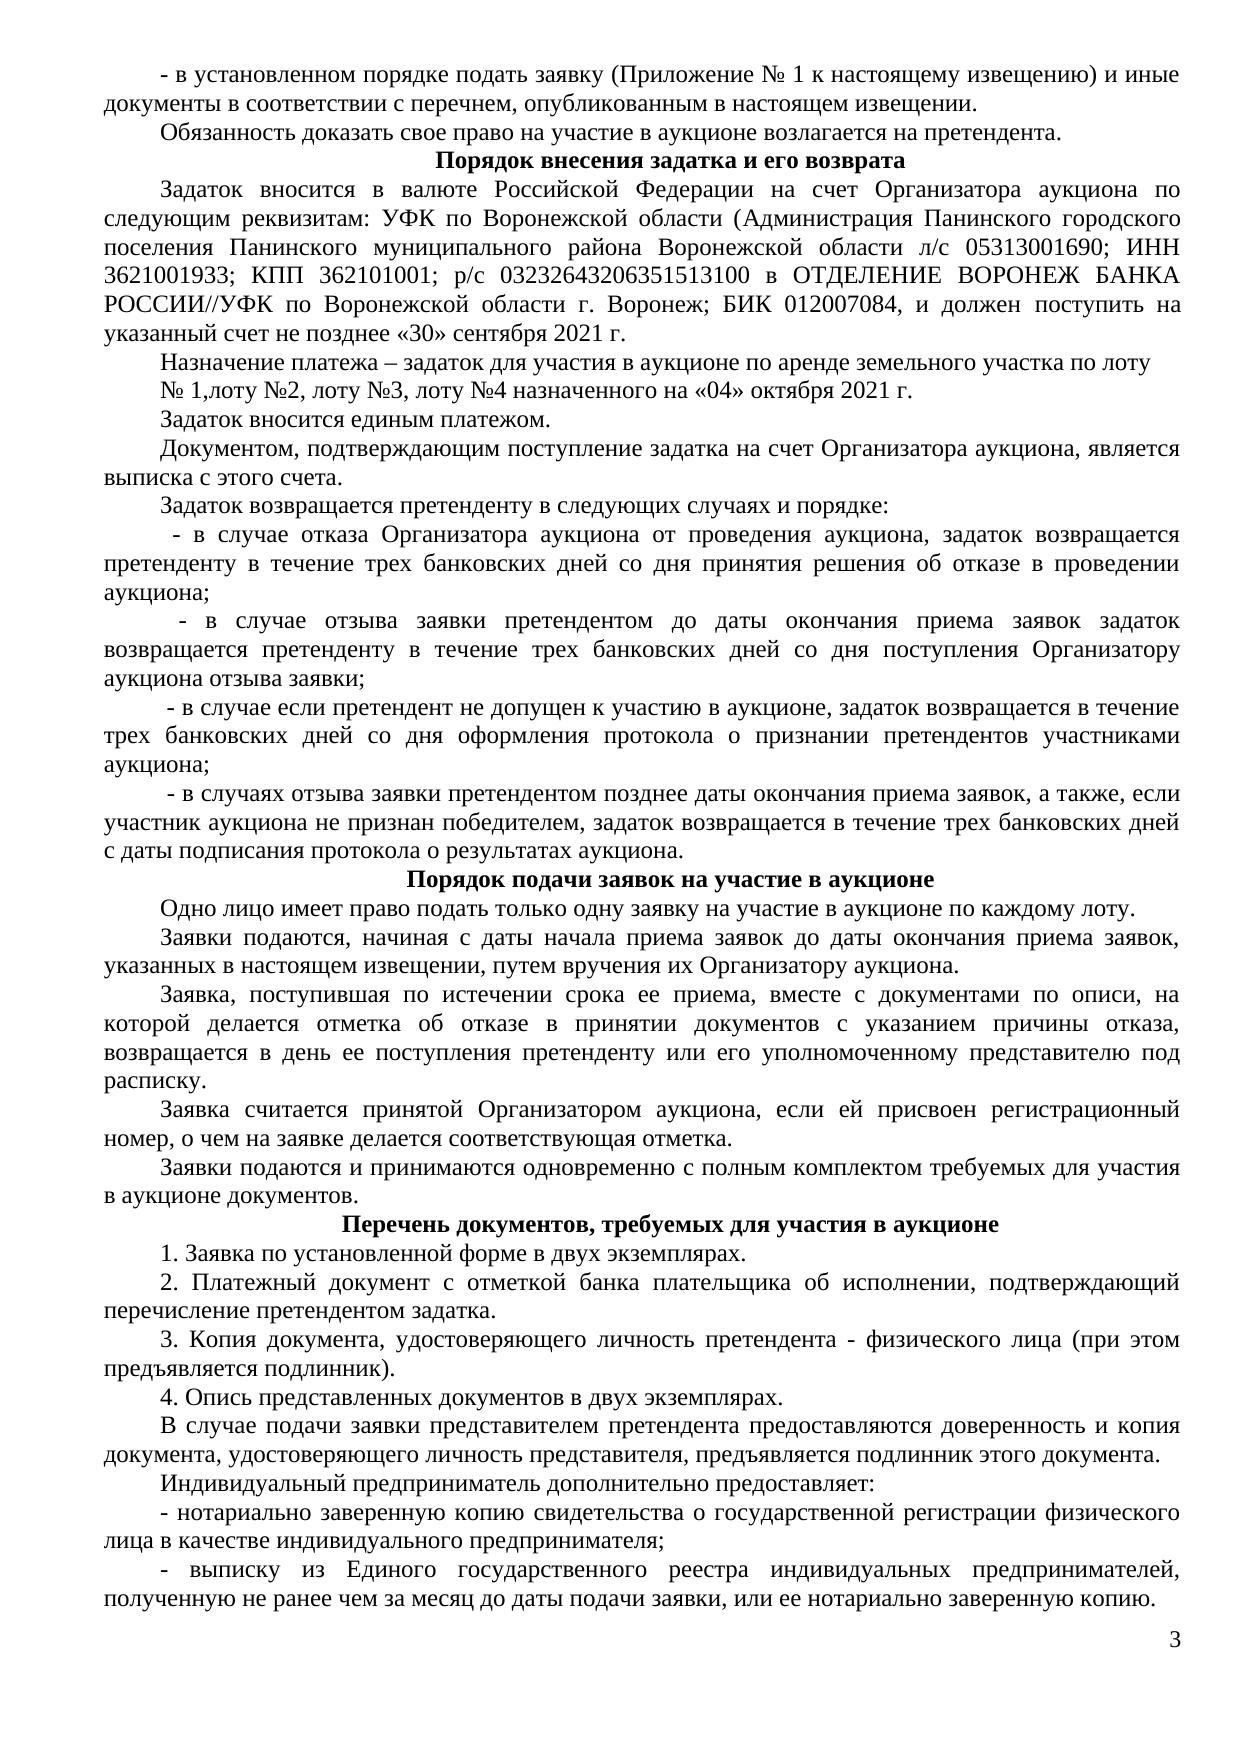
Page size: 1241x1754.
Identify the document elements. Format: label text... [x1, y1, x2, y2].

text Заявки подаются, начиная с даты начала приема заявок до даты окончания приема заявок, указанных в настоящем извещении, путем вручения их Организатору аукциона. [103, 922, 1181, 979]
text - в случае если претендент не допущен к участию в аукционе, задаток возвращается в течение трех банковских дней со дня оформления протокола о признании претендентов участниками аукциона; [103, 692, 1181, 778]
text - в случае отзыва заявки претендентом до даты окончания приема заявок задаток возвращается претенденту в течение трех банковских дней со дня поступления Организатору аукциона отзыва заявки; [103, 605, 1181, 692]
text 3. Копия документа, удостоверяющего личность претендента - физического лица (при этом предъявляется подлинник). [103, 1324, 1181, 1382]
text Задаток вносится единым платежом. [103, 404, 1181, 433]
text - выписку из Единого государственного реестра индивидуальных предпринимателей, полученную не ранее чем за месяц до даты подачи заявки, или ее нотариально заверенную копию. [103, 1554, 1181, 1612]
text Индивидуальный предприниматель дополнительно предоставляет: [103, 1468, 1181, 1497]
text 4. Опись представленных документов в двух экземплярах. [103, 1382, 1181, 1410]
text Одно лицо имеет право подать только одну заявку на участие в аукционе по каждому лоту. [103, 893, 1181, 922]
text - нотариально заверенную копию свидетельства о государственной регистрации физического лица в качестве индивидуального предпринимателя; [103, 1497, 1181, 1554]
text Обязанность доказать свое право на участие в аукционе возлагается на претендента. [103, 117, 1181, 145]
text - в установленном порядке подать заявку (Приложение № 1 к настоящему извещению) и иные документы в соответствии с перечнем, опубликованным в настоящем извещении. [103, 59, 1181, 117]
text Назначение платежа – задаток для участия в аукционе по аренде земельного участка по лоту [103, 347, 1181, 375]
text Заявки подаются и принимаются одновременно с полным комплектом требуемых для участия в аукционе документов. [103, 1152, 1181, 1209]
text Перечень документов, требуемых для участия в аукционе [103, 1209, 1181, 1238]
text - в случае отказа Организатора аукциона от проведения аукциона, задаток возвращается претенденту в течение трех банковских дней со дня принятия решения об отказе в проведении аукциона; [103, 519, 1181, 605]
text № 1,лоту №2, лоту №3, лоту №4 назначенного на «04» октября 2021 г. [103, 375, 1181, 404]
text Задаток вносится в валюте Российской Федерации на счет Организатора аукциона по следующим реквизитам: УФК по Воронежской области (Администрация Панинского городского поселения Панинского муниципального района Воронежской области л/с 05313001690; ИНН 3621001933; КПП 362101001; р/с 03232643206351513100 в ОТДЕЛЕНИЕ ВОРОНЕЖ БАНКА РОССИИ//УФК по Воронежской области г. Воронеж; БИК 012007084, и должен поступить на указанный счет не позднее «30» сентября 2021 г. [103, 174, 1181, 347]
text Порядок внесения задатка и его возврата [103, 145, 1181, 174]
text Документом, подтверждающим поступление задатка на счет Организатора аукциона, является выписка с этого счета. [103, 433, 1181, 490]
text Заявка считается принятой Организатором аукциона, если ей присвоен регистрационный номер, о чем на заявке делается соответствующая отметка. [103, 1094, 1181, 1152]
text Заявка, поступившая по истечении срока ее приема, вместе с документами по описи, на которой делается отметка об отказе в принятии документов с указанием причины отказа, возвращается в день ее поступления претенденту или его уполномоченному представителю под расписку. [103, 979, 1181, 1094]
text Порядок подачи заявок на участие в аукционе [103, 864, 1181, 893]
text 1. Заявка по установленной форме в двух экземплярах. [103, 1238, 1181, 1267]
text - в случаях отзыва заявки претендентом позднее даты окончания приема заявок, а также, если участник аукциона не признан победителем, задаток возвращается в течение трех банковских дней с даты подписания протокола о результатах аукциона. [103, 778, 1181, 864]
text 2. Платежный документ с отметкой банка плательщика об исполнении, подтверждающий перечисление претендентом задатка. [103, 1267, 1181, 1324]
text В случае подачи заявки представителем претендента предоставляются доверенность и копия документа, удостоверяющего личность представителя, предъявляется подлинник этого документа. [103, 1410, 1181, 1468]
text Задаток возвращается претенденту в следующих случаях и порядке: [103, 490, 1181, 519]
